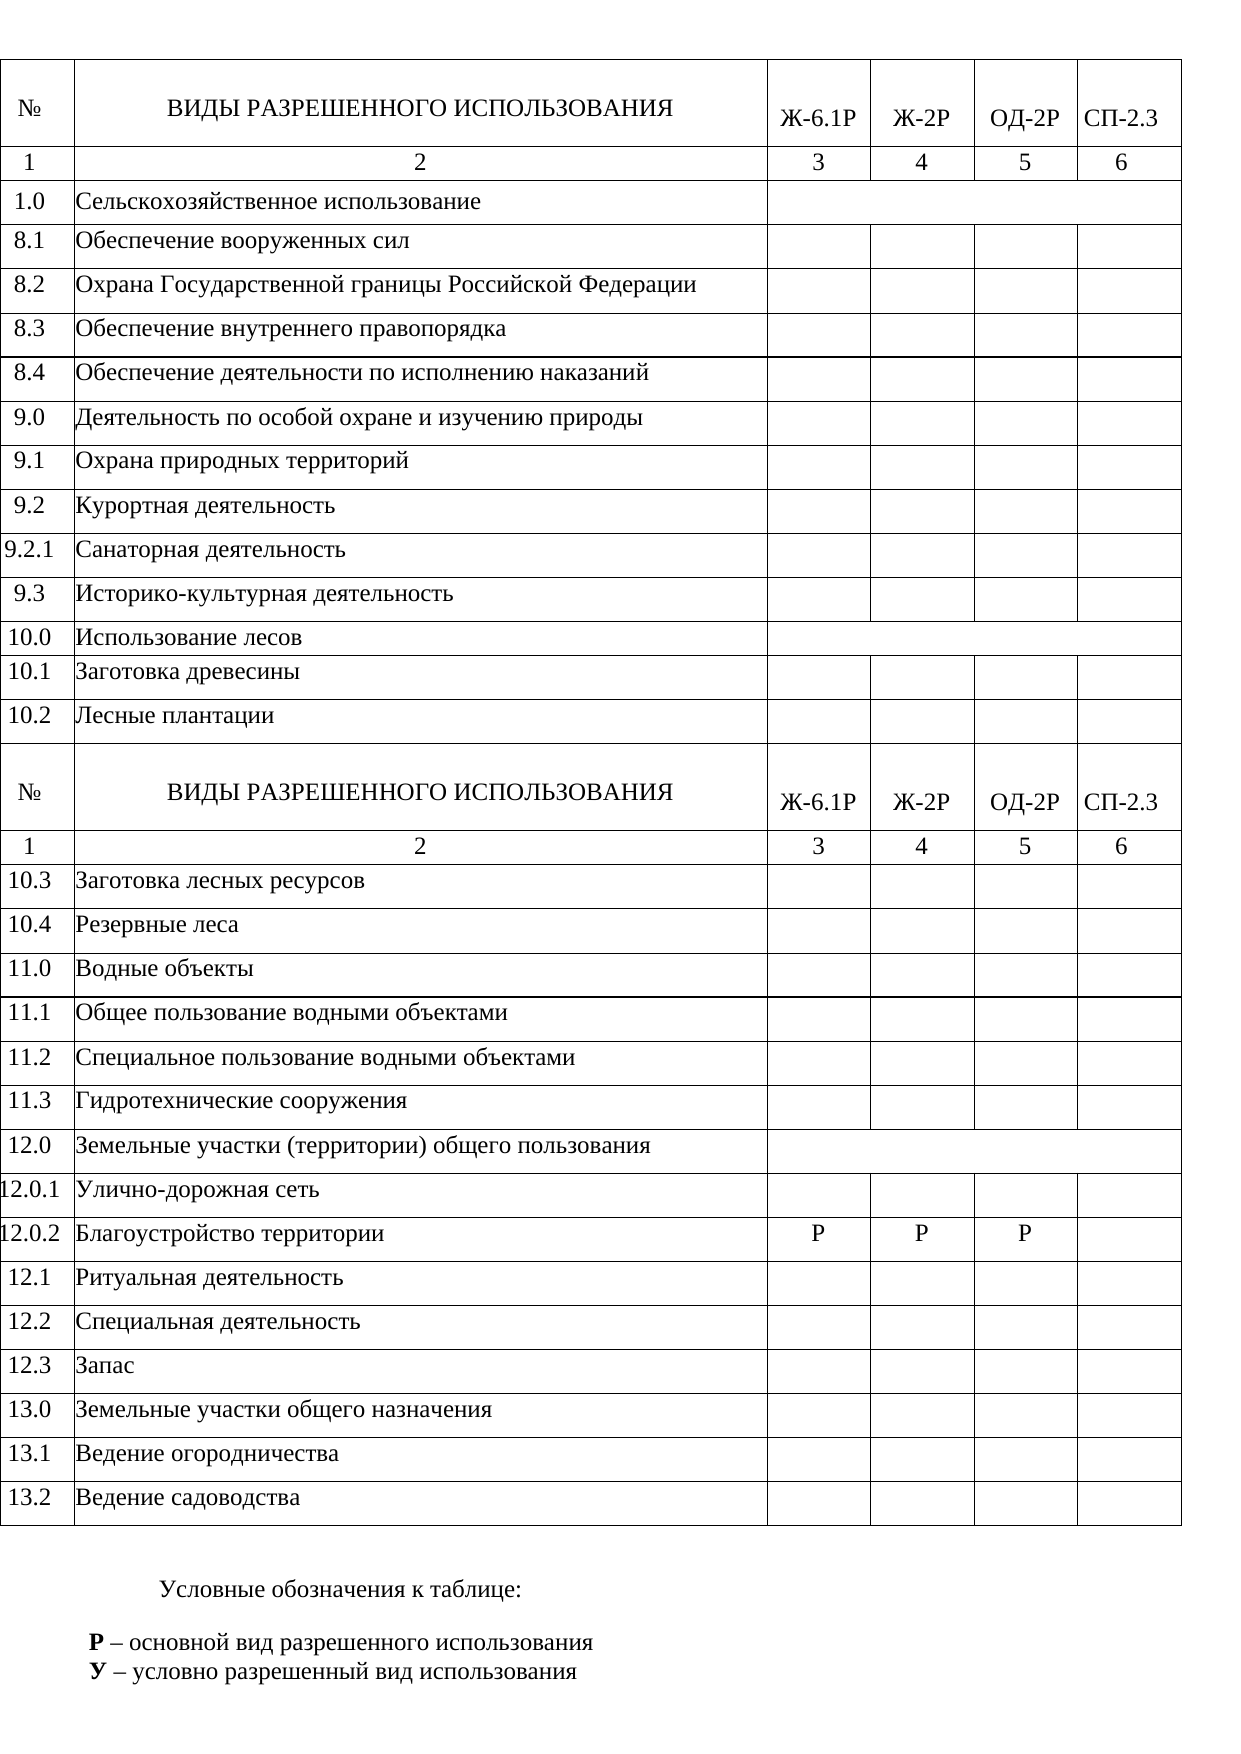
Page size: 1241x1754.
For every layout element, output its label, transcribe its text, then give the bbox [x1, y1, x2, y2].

table_cell 4 [871, 147, 974, 180]
table_cell [1078, 1482, 1181, 1525]
table_cell Специальная деятельность [75, 1306, 767, 1349]
table_cell [1078, 1350, 1181, 1393]
table_cell 8.3 [1, 314, 74, 356]
table_cell [768, 1438, 870, 1481]
table_cell [768, 865, 870, 908]
table_cell 10.2 [1, 700, 74, 743]
table_cell Санаторная деятельность [75, 534, 767, 577]
table_cell [975, 490, 1077, 533]
table_cell 11.0 [1, 954, 74, 996]
table_cell [871, 402, 974, 444]
table_cell Ведение огородничества [75, 1438, 767, 1481]
table_cell [975, 446, 1077, 489]
table_cell [1078, 490, 1181, 533]
table_cell [871, 446, 974, 489]
table_cell [1078, 1306, 1181, 1349]
table_cell 5 [975, 147, 1077, 180]
table_cell [768, 402, 870, 444]
table_cell [768, 1306, 870, 1349]
table_cell 10.1 [1, 656, 74, 699]
table_cell [768, 1394, 870, 1437]
table_cell [871, 1438, 974, 1481]
table_cell [871, 314, 974, 356]
table_cell [975, 314, 1077, 356]
table_cell 13.1 [1, 1438, 74, 1481]
table_cell № [1, 744, 74, 830]
table_cell Использование лесов [75, 622, 767, 655]
table_cell [871, 534, 974, 577]
table_cell [1078, 534, 1181, 577]
table_cell 13.2 [1, 1482, 74, 1525]
table_cell 12.0.1 [1, 1174, 74, 1217]
table_cell [1078, 909, 1181, 952]
table_cell [975, 1438, 1077, 1481]
table_cell [975, 1042, 1077, 1084]
table_cell Обеспечение внутреннего правопорядка [75, 314, 767, 356]
table_cell [871, 909, 974, 952]
table_cell 3 [768, 147, 870, 180]
table_cell [975, 358, 1077, 401]
table_cell Р [768, 1218, 870, 1261]
table_cell [768, 314, 870, 356]
table_cell [871, 269, 974, 312]
table_cell [871, 225, 974, 268]
table_cell [871, 1086, 974, 1129]
table_header Ж-6.1P [768, 60, 870, 146]
table_cell 9.2 [1, 490, 74, 533]
table_cell Земельные участки общего назначения [75, 1394, 767, 1437]
table_cell [975, 954, 1077, 996]
table_cell [975, 1394, 1077, 1437]
table_cell [975, 1350, 1077, 1393]
table_cell Гидротехнические сооружения [75, 1086, 767, 1129]
table_cell [768, 1130, 1181, 1173]
table_cell [768, 446, 870, 489]
table_cell 3 [768, 831, 870, 864]
table_cell [1078, 998, 1181, 1041]
table_cell [975, 1174, 1077, 1217]
table_cell од-2Р [975, 744, 1077, 830]
table_cell [768, 181, 1181, 224]
table_cell 2 [75, 831, 767, 864]
table_cell [975, 700, 1077, 743]
table_cell [1078, 1042, 1181, 1084]
table_cell 12.3 [1, 1350, 74, 1393]
table_cell [871, 865, 974, 908]
table_cell [871, 1174, 974, 1217]
table_cell [1078, 358, 1181, 401]
table_cell Специальное пользование водными объектами [75, 1042, 767, 1084]
table_cell [768, 490, 870, 533]
table_cell [975, 656, 1077, 699]
table_cell 2 [75, 147, 767, 180]
table_cell 10.4 [1, 909, 74, 952]
text Условные обозначения к таблице: [89, 1574, 1137, 1603]
table_cell [768, 1174, 870, 1217]
table_cell [871, 998, 974, 1041]
table_cell 9.1 [1, 446, 74, 489]
table_cell [975, 534, 1077, 577]
table_cell [768, 954, 870, 996]
table_cell [768, 700, 870, 743]
table_cell [975, 909, 1077, 952]
table_cell 10.3 [1, 865, 74, 908]
table_header № [1, 60, 74, 146]
table_cell 1 [1, 831, 74, 864]
table_cell Запас [75, 1350, 767, 1393]
table_cell 13.0 [1, 1394, 74, 1437]
table_cell Охрана природных территорий [75, 446, 767, 489]
table_cell 5 [975, 831, 1077, 864]
table_cell 6 [1078, 147, 1181, 180]
table_cell [768, 1482, 870, 1525]
table_cell Общее пользование водными объектами [75, 998, 767, 1041]
table_cell 10.0 [1, 622, 74, 655]
table_cell [1078, 700, 1181, 743]
table_cell [871, 1350, 974, 1393]
table_cell 9.0 [1, 402, 74, 444]
table_cell Благоустройство территории [75, 1218, 767, 1261]
table_cell Лесные плантации [75, 700, 767, 743]
table_cell [768, 358, 870, 401]
table_cell [768, 656, 870, 699]
table_cell Обеспечение вооруженных сил [75, 225, 767, 268]
table_cell [975, 1262, 1077, 1305]
table_cell ж-2Р [871, 744, 974, 830]
table_cell сп-2.3 [1078, 744, 1181, 830]
table_cell [768, 1262, 870, 1305]
table_cell [1078, 269, 1181, 312]
table_cell 8.1 [1, 225, 74, 268]
table_cell [1078, 1218, 1181, 1261]
table_header Виды разрешенного использования [75, 60, 767, 146]
table_cell 1.0 [1, 181, 74, 224]
table_cell Водные объекты [75, 954, 767, 996]
table_cell [871, 1306, 974, 1349]
table_cell Ритуальная деятельность [75, 1262, 767, 1305]
table_cell 4 [871, 831, 974, 864]
table_cell Р [975, 1218, 1077, 1261]
table_cell [975, 402, 1077, 444]
table_cell [975, 998, 1077, 1041]
text У – условно разрешенный вид использования [89, 1656, 1137, 1685]
table_cell [1078, 314, 1181, 356]
table_cell [871, 656, 974, 699]
table_cell [1078, 865, 1181, 908]
table_cell [768, 1042, 870, 1084]
table_cell [768, 534, 870, 577]
table_cell 8.2 [1, 269, 74, 312]
table_cell Виды разрешенного использования [75, 744, 767, 830]
table_cell [1078, 225, 1181, 268]
table_cell Курортная деятельность [75, 490, 767, 533]
table_cell Ведение садоводства [75, 1482, 767, 1525]
table_cell 11.1 [1, 998, 74, 1041]
table_cell 9.3 [1, 578, 74, 621]
table_cell 12.0.2 [1, 1218, 74, 1261]
table_cell [975, 269, 1077, 312]
table_cell [768, 998, 870, 1041]
table_cell [768, 225, 870, 268]
table_cell [975, 1086, 1077, 1129]
table_cell [1078, 578, 1181, 621]
table_cell [871, 578, 974, 621]
table_cell [768, 1350, 870, 1393]
table_cell Улично-дорожная сеть [75, 1174, 767, 1217]
table_cell 1 [1, 147, 74, 180]
table_cell [975, 578, 1077, 621]
table_cell Заготовка лесных ресурсов [75, 865, 767, 908]
table_cell [871, 358, 974, 401]
table_cell 11.3 [1, 1086, 74, 1129]
table_cell 12.2 [1, 1306, 74, 1349]
table_cell [1078, 954, 1181, 996]
table_cell 11.2 [1, 1042, 74, 1084]
table_cell [975, 865, 1077, 908]
table_header ж-2Р [871, 60, 974, 146]
table_header сп-2.3 [1078, 60, 1181, 146]
table_cell Сельскохозяйственное использование [75, 181, 767, 224]
table_cell 6 [1078, 831, 1181, 864]
table_cell [871, 1394, 974, 1437]
table_cell [1078, 1394, 1181, 1437]
table_cell Деятельность по особой охране и изучению природы [75, 402, 767, 444]
table_cell [768, 1086, 870, 1129]
table_cell [975, 1306, 1077, 1349]
table_cell [871, 954, 974, 996]
table_cell [871, 1482, 974, 1525]
table_cell [1078, 446, 1181, 489]
table_cell Р [871, 1218, 974, 1261]
table_cell Резервные леса [75, 909, 767, 952]
table_cell 9.2.1 [1, 534, 74, 577]
table_cell [768, 622, 1181, 655]
table_cell 8.4 [1, 358, 74, 401]
table_cell [1078, 656, 1181, 699]
table_cell [768, 909, 870, 952]
table_cell 12.0 [1, 1130, 74, 1173]
table_header од-2Р [975, 60, 1077, 146]
table_cell Охрана Государственной границы Российской Федерации [75, 269, 767, 312]
table_cell [1078, 1086, 1181, 1129]
table_cell [768, 269, 870, 312]
table_cell Земельные участки (территории) общего пользования [75, 1130, 767, 1173]
table_cell Историко-культурная деятельность [75, 578, 767, 621]
table_cell [975, 1482, 1077, 1525]
table_cell [1078, 1262, 1181, 1305]
table_cell [871, 1042, 974, 1084]
table_cell [768, 578, 870, 621]
table_cell [1078, 402, 1181, 444]
table_cell [871, 1262, 974, 1305]
text Р – основной вид разрешенного использования [89, 1627, 1137, 1656]
table_cell [975, 225, 1077, 268]
table_cell [1078, 1174, 1181, 1217]
table_cell Ж-6.1P [768, 744, 870, 830]
table_cell [871, 490, 974, 533]
table_cell Обеспечение деятельности по исполнению наказаний [75, 358, 767, 401]
table_cell [1078, 1438, 1181, 1481]
table_cell 12.1 [1, 1262, 74, 1305]
table_cell Заготовка древесины [75, 656, 767, 699]
table_cell [871, 700, 974, 743]
